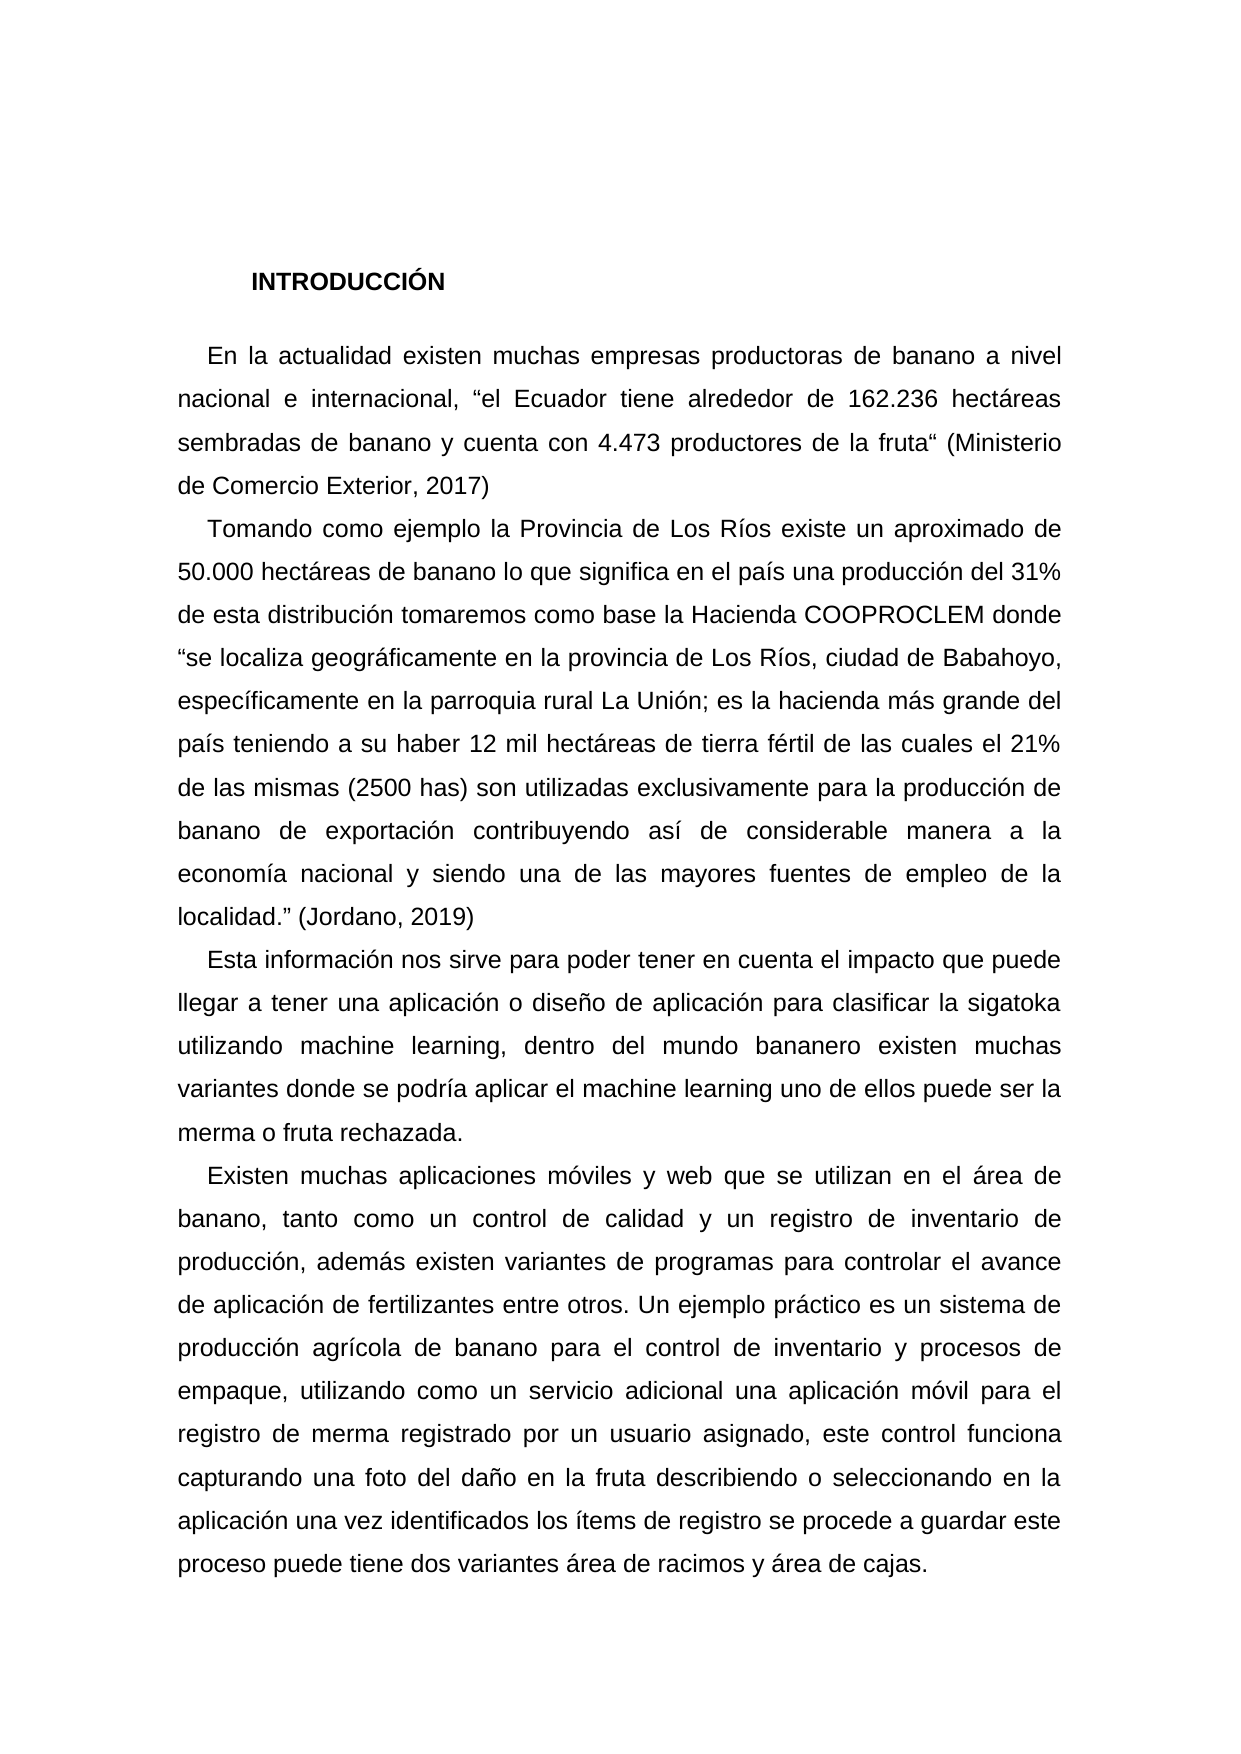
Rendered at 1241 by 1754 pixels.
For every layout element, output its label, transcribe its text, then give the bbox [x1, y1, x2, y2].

text Esta información nos sirve para poder tener en cuenta el impacto que puede llegar a tener una aplicación o diseño de aplicación para clasificar la sigatoka utilizando machine learning, dentro del mundo bananero existen muchas variantes donde se podría aplicar el machine learning uno de ellos puede ser la merma o fruta rechazada. [177, 945, 1063, 1146]
text Existen muchas aplicaciones móviles y web que se utilizan en el área de banano, tanto como un control de calidad y un registro de inventario de producción, además existen variantes de programas para controlar el avance de aplicación de fertilizantes entre otros. Un ejemplo práctico es un sistema de producción agrícola de banano para el control de inventario y procesos de empaque, utilizando como un servicio adicional una aplicación móvil para el registro de merma registrado por un usuario asignado, este control funciona capturando una foto del daño en la fruta describiendo o seleccionando en la aplicación una vez identificados los ítems de registro se procede a guardar este proceso puede tiene dos variantes área de racimos y área de cajas. [177, 1161, 1063, 1578]
text Tomando como ejemplo la Provincia de Los Ríos existe un aproximado de 50.000 hectáreas de banano lo que significa en el país una producción del 31% de esta distribución tomaremos como base la Hacienda COOPROCLEM donde “se localiza geográficamente en la provincia de Los Ríos, ciudad de Babahoyo, específicamente en la parroquia rural La Unión; es la hacienda más grande del país teniendo a su haber 12 mil hectáreas de tierra fértil de las cuales el 21% de las mismas (2500 has) son utilizadas exclusivamente para la producción de banano de exportación contribuyendo así de considerable manera a la economía nacional y siendo una de las mayores fuentes de empleo de la localidad.” (Jordano, 2019) [177, 514, 1063, 931]
text En la actualidad existen muchas empresas productoras de banano a nivel nacional e internacional, “el Ecuador tiene alrededor de 162.236 hectáreas sembradas de banano y cuenta con 4.473 productores de la fruta“ (Ministerio de Comercio Exterior, 2017) [177, 341, 1063, 499]
text INTRODUCCIÓN [177, 267, 1063, 296]
